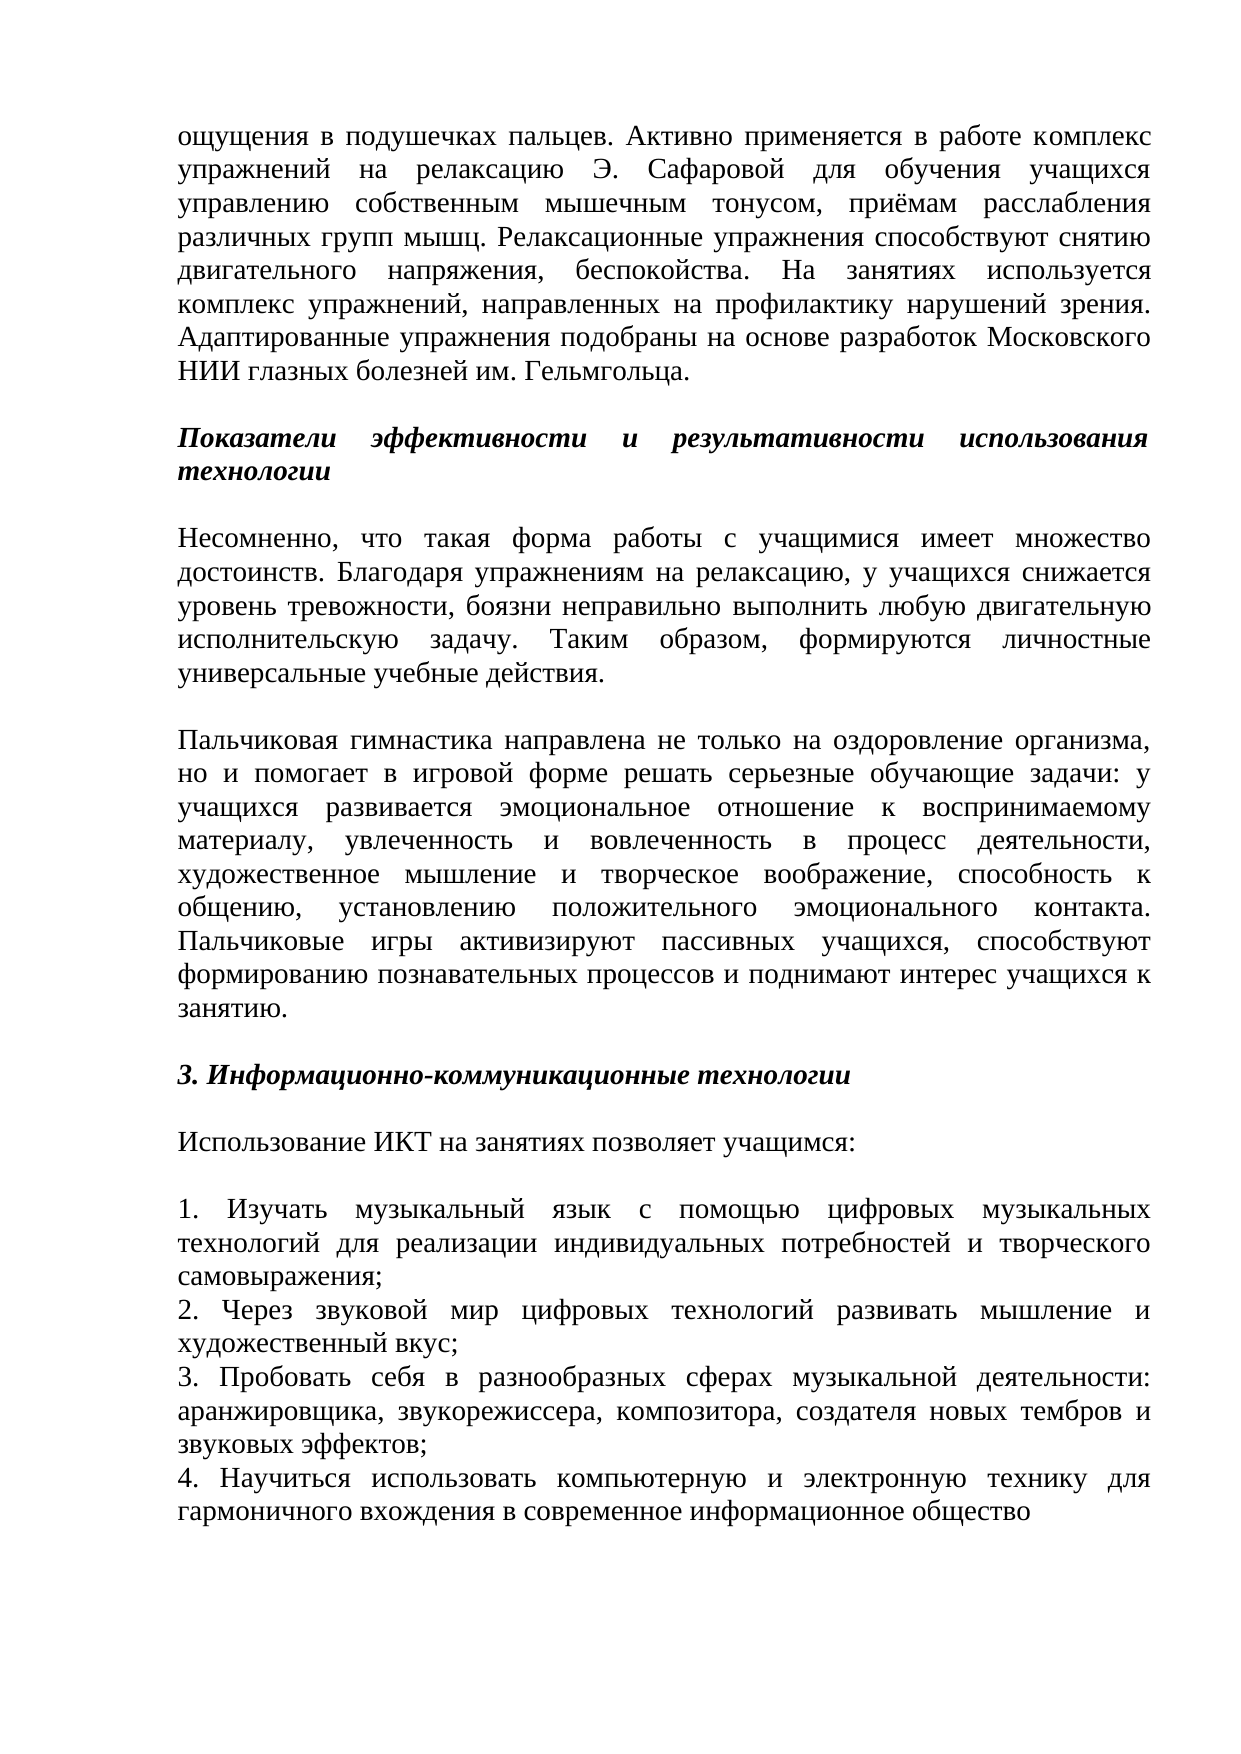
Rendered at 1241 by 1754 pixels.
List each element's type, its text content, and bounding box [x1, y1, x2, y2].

text 2. Через звуковой мир цифровых технологий развивать мышление и художественный вкус; [177, 1292, 1152, 1359]
text 3. Пробовать себя в разнообразных сферах музыкальной деятельности: аранжировщика, звукорежиссера, композитора, создателя новых тембров и звуковых эффектов; [177, 1359, 1152, 1460]
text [177, 118, 1152, 386]
text Пальчиковая гимнастика направлена не только на оздоровление организма, но и помогает в игровой форме решать серьезные обучающие задачи: у учащихся развивается эмоциональное отношение к воспринимаемому материалу, увлеченность и вовлеченность в процесс деятельности, художественное мышление и творческое воображение, способность к общению, установлению положительного эмоционального контакта. Пальчиковые игры активизируют пассивных учащихся, способствуют формированию познавательных процессов и поднимают интерес учащихся к занятию. [177, 755, 1152, 1024]
text 1. Изучать музыкальный язык с помощью цифровых музыкальных технологий для реализации индивидуальных потребностей и творческого самовыражения; [177, 1191, 1152, 1292]
text 4. Научиться использовать компьютерную и электронную технику для гармоничного вхождения в современное информационное общество [177, 1460, 1152, 1527]
text Несомненно, что такая форма работы с учащимися имеет множество достоинств. Благодаря упражнениям на релаксацию, у учащихся снижается уровень тревожности, боязни неправильно выполнить любую двигательную исполнительскую задачу. Таким образом, формируются личностные универсальные учебные действия. [177, 588, 1152, 688]
text Использование ИКТ на занятиях позволяет учащимся: [177, 1124, 1152, 1158]
text Показатели эффективности и результативности использования технологии [177, 420, 1152, 487]
text 3. Информационно-коммуникационные технологии [177, 1057, 1152, 1091]
